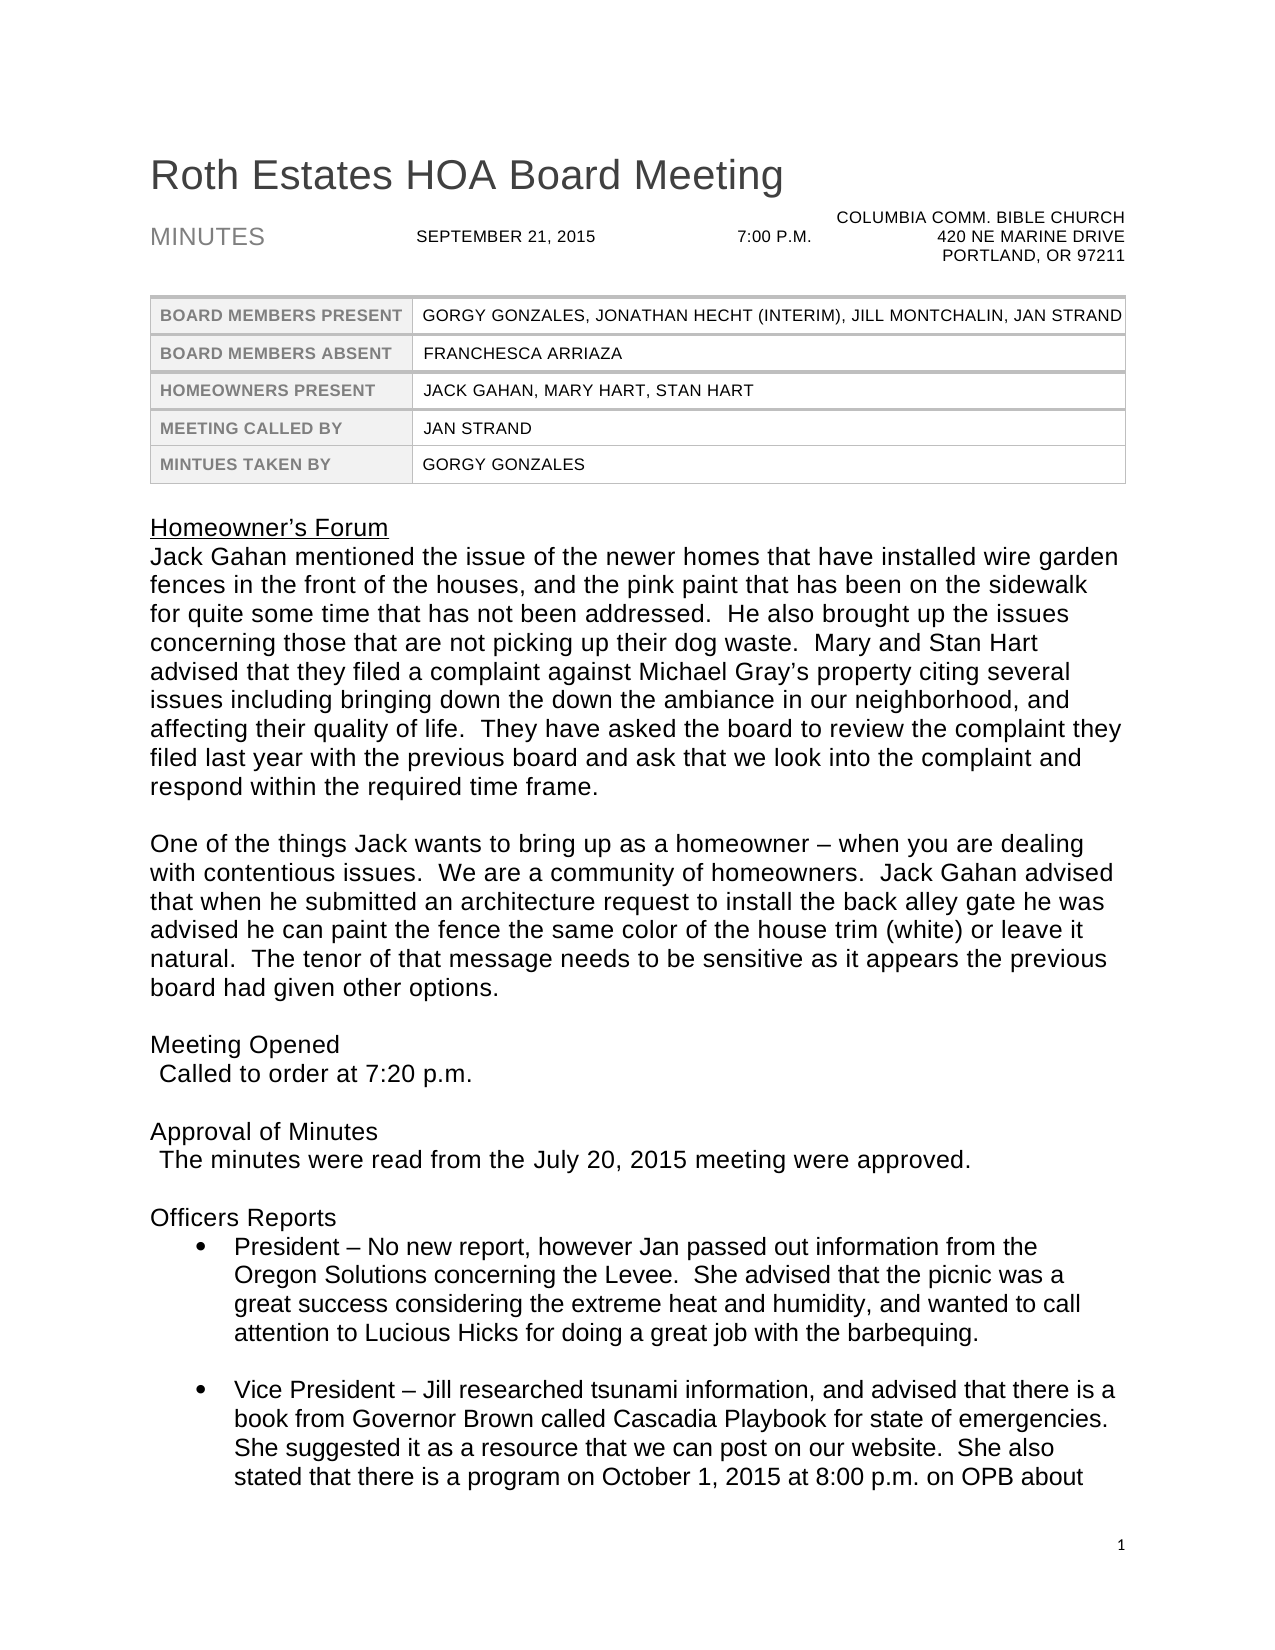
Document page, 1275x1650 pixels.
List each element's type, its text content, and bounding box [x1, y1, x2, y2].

table_cell Meeting called by [151, 411, 412, 445]
text The minutes were read from the meeting were approved. [159, 1145, 1125, 1174]
text One of the things Jack wants to bring up as a homeowner – when you are dealing with contentious issues. We are a community of homeowners. Jack Gahan advised that when he submitted an architecture request to install the back alley gate he was advised he can paint the fence the same color of the house trim (white) or leave it natural. The tenor of that message needs to be sensitive as it appears the previous board had given other options. [150, 829, 1125, 1001]
table_header GORGY GONZALES, JONATHAN HECHT (INTERIM), JILL MONTCHALIN, JAN STRAND [413, 299, 1125, 333]
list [196, 1375, 1125, 1490]
table_header Minutes [150, 206, 342, 267]
table_cell FRANCHESCA ARRIAZA [413, 336, 1125, 370]
table_header board members present [151, 299, 412, 333]
table_cell board members ABSENT [151, 336, 412, 370]
subtitle Meeting Opened [150, 1030, 1125, 1059]
table_cell JACK GAHAN, MARY HART, STAN HART [413, 374, 1125, 408]
subtitle Homeowner’s Forum [150, 513, 1125, 541]
table_cell MINTUES TAKEN BY [151, 446, 412, 483]
title Roth Estates HOA Board Meeting [150, 150, 1125, 198]
list President – No new report, however Jan passed out information from the Oregon Solutions concerning the Levee. She advised that the picnic was a great success considering the extreme heat and humidity, and wanted to call attention to Lucious Hicks for doing a great job with the barbequing. [196, 1231, 1125, 1347]
table_cell JAN STRAND [413, 411, 1125, 445]
subtitle Officers Reports [150, 1203, 1125, 1231]
subtitle Approval of Minutes [150, 1116, 1125, 1145]
subtitle Jack Gahan mentioned the issue of the newer homes that have installed wire garden fences in the front of the houses, and the pink paint that has been on the sidewalk for quite some time that has not been addressed. He also brought up the issues concerning those that are not picking up their dog waste. Mary and Stan Hart advised that they filed a complaint against Michael Gray’s property citing several issues including bringing down the down the ambiance in our neighborhood, and affecting their quality of life. They have asked the board to review the complaint they filed last year with the previous board and ask that we look into the complaint and respond within the required time frame. [150, 541, 1125, 800]
text Called to order at 7:20 p.m. [159, 1059, 1125, 1088]
table_header columbia comm. bible church 420 Ne Marine drive PORTLAND, OR 97211 [812, 206, 1125, 267]
table_cell hOMEOWNERS PRESENT [151, 374, 412, 408]
table_header 7:00 p.m. [596, 206, 812, 267]
table_cell GORGY GONZALES [413, 446, 1125, 483]
